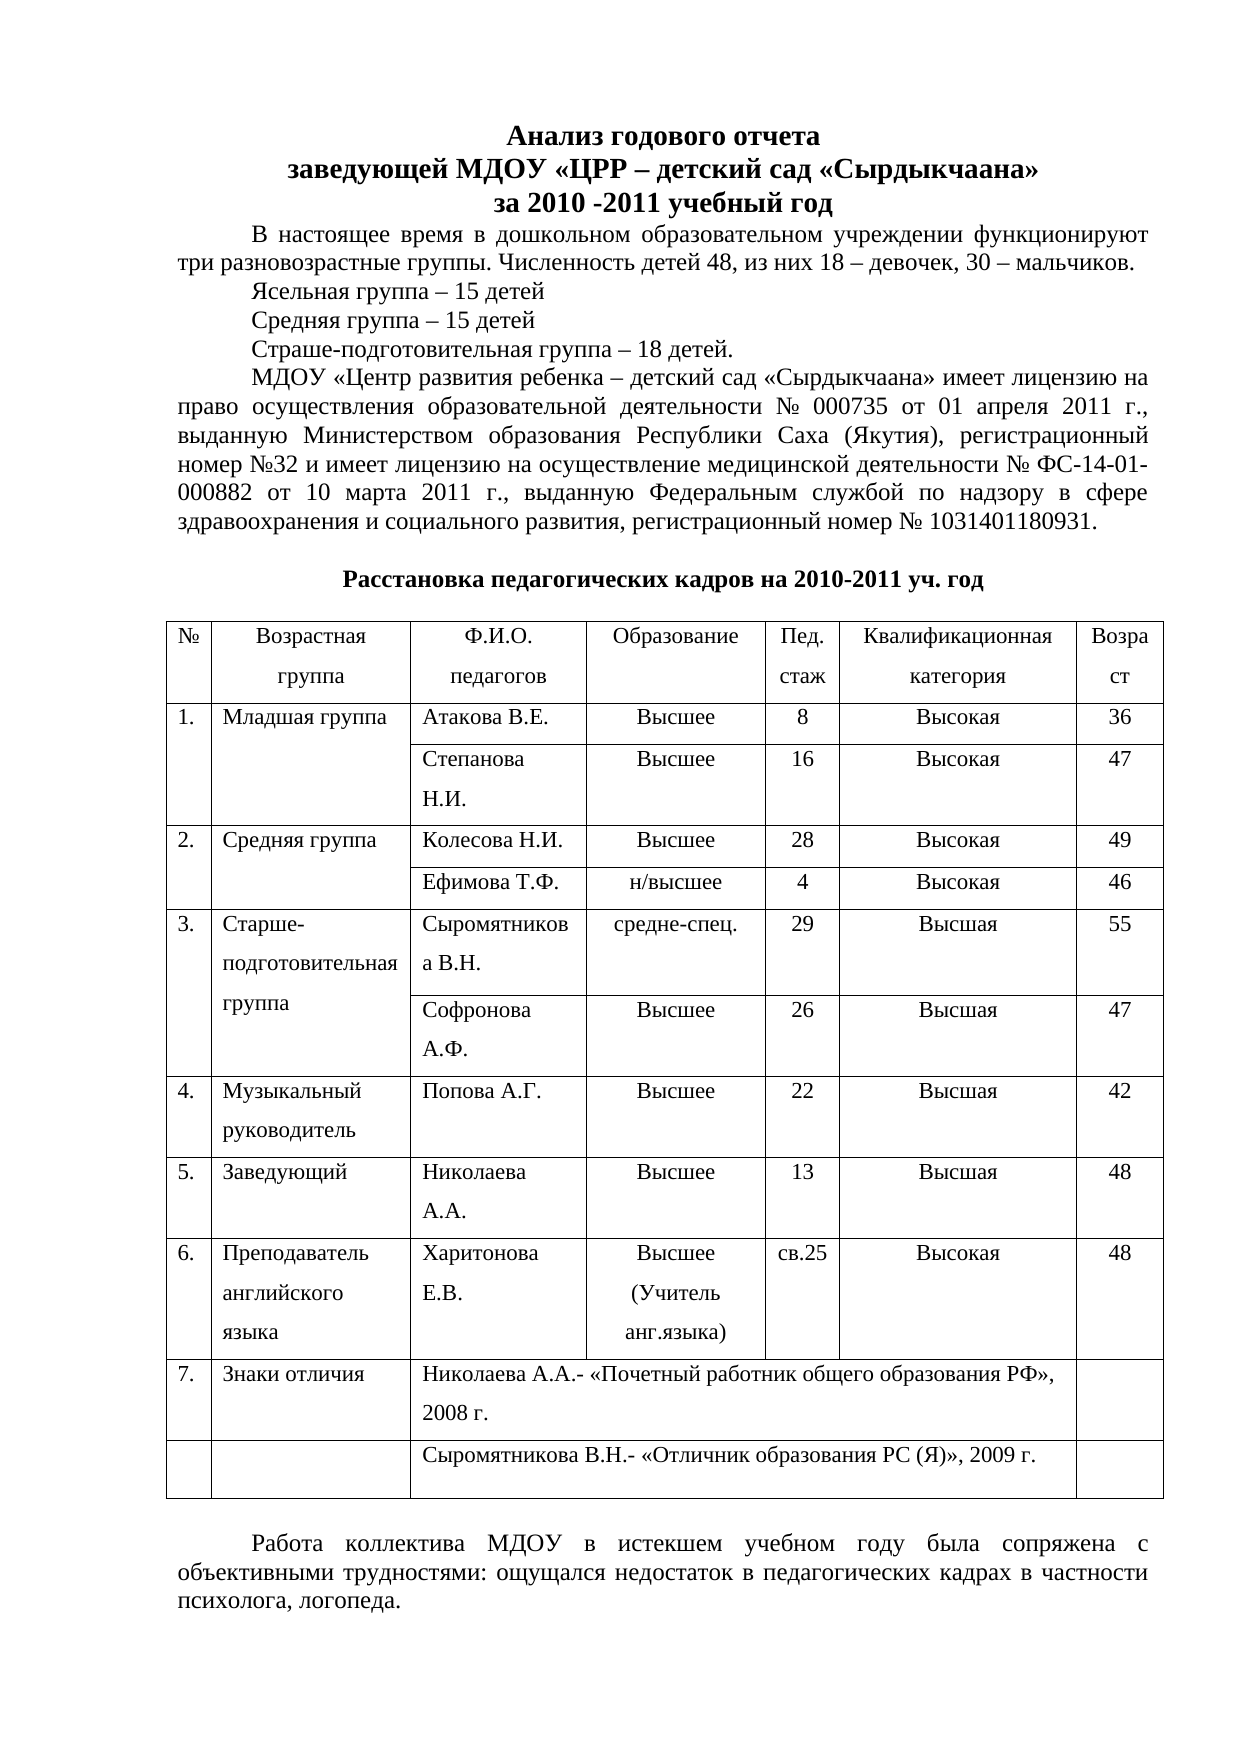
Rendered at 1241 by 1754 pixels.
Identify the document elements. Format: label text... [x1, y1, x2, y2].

table_cell 26 [766, 996, 839, 1076]
table_cell Николаева А.А.- «Почетный работник общего образования РФ», 2008 г. [411, 1360, 1076, 1440]
table_cell средне-спец. [587, 910, 765, 995]
table_cell Высшая [840, 1077, 1076, 1157]
table_cell Сыромятникова В.Н. [411, 910, 586, 995]
table_cell Высшая [840, 910, 1076, 995]
text Страше-подготовительная группа – 18 детей. [177, 334, 1149, 362]
text за 2010 -2011 учебный год [177, 185, 1149, 219]
table_cell св.25 [766, 1239, 839, 1359]
table_cell 46 [1077, 868, 1163, 908]
table_cell Преподаватель английского языка [212, 1239, 410, 1359]
table_cell 8 [766, 704, 839, 744]
table_cell 48 [1077, 1158, 1163, 1238]
table_cell Высшая [840, 996, 1076, 1076]
table_cell Знаки отличия [212, 1360, 410, 1440]
table_cell Высшее (Учитель анг.языка) [587, 1239, 765, 1359]
table_header Образование [587, 622, 765, 702]
table_cell Младшая группа [212, 704, 410, 825]
text Анализ годового отчета [177, 118, 1149, 152]
table_cell 28 [766, 826, 839, 867]
table_cell Высшее [587, 826, 765, 867]
table_cell 49 [1077, 826, 1163, 867]
table_cell Старше-подготовительная группа [212, 910, 410, 1076]
table_cell Высшее [587, 704, 765, 744]
table_cell 4 [766, 868, 839, 908]
table_cell Средняя группа [212, 826, 410, 908]
table_cell 6. [167, 1239, 211, 1359]
table_cell Высшее [587, 1077, 765, 1157]
text Расстановка педагогических кадров на 2010-2011 уч. год [177, 564, 1149, 592]
table_cell Высокая [840, 745, 1076, 825]
table_cell [167, 1441, 211, 1498]
table_cell Высокая [840, 826, 1076, 867]
table_cell [212, 1441, 410, 1498]
table_cell Попова А.Г. [411, 1077, 586, 1157]
table_cell Высшее [587, 745, 765, 825]
table_cell 4. [167, 1077, 211, 1157]
table_cell Высокая [840, 868, 1076, 908]
table_cell 5. [167, 1158, 211, 1238]
table_cell 22 [766, 1077, 839, 1157]
table_cell 47 [1077, 996, 1163, 1076]
table_cell Колесова Н.И. [411, 826, 586, 867]
table_cell Сыромятникова В.Н.- «Отличник образования РС (Я)», 2009 г. [411, 1441, 1076, 1498]
table_header Возрастная группа [212, 622, 410, 702]
text В настоящее время в дошкольном образовательном учреждении функционируют три разновозрастные группы. Численность детей 48, из них 18 – девочек, 30 – мальчиков. [177, 219, 1149, 276]
table_cell [1077, 1360, 1163, 1440]
table_header № [167, 622, 211, 702]
table_cell 7. [167, 1360, 211, 1440]
text заведующей МДОУ «ЦРР – детский сад «Сырдыкчаана» [177, 152, 1149, 185]
table_cell Ефимова Т.Ф. [411, 868, 586, 908]
text Средняя группа – 15 детей [177, 305, 1149, 334]
text Работа коллектива МДОУ в истекшем учебном году была сопряжена с объективными трудностями: ощущался недостаток в педагогических кадрах в частности психолога, логопеда. [177, 1528, 1149, 1614]
table_cell 47 [1077, 745, 1163, 825]
table_cell 29 [766, 910, 839, 995]
table_cell 42 [1077, 1077, 1163, 1157]
table_cell н/высшее [587, 868, 765, 908]
table_cell Высшее [587, 996, 765, 1076]
table_cell Высокая [840, 1239, 1076, 1359]
table_header Возраст [1077, 622, 1163, 702]
table_cell Заведующий [212, 1158, 410, 1238]
table_cell Харитонова Е.В. [411, 1239, 586, 1359]
table_cell Высокая [840, 704, 1076, 744]
table_header Ф.И.О. педагогов [411, 622, 586, 702]
table_cell Высшая [840, 1158, 1076, 1238]
table_cell 55 [1077, 910, 1163, 995]
text МДОУ «Центр развития ребенка – детский сад «Сырдыкчаана» имеет лицензию на право осуществления образовательной деятельности № 000735 от 01 апреля 2011 г., выданную Министерством образования Республики Саха (Якутия), регистрационный номер №32 и имеет лицензию на осуществление медицинской деятельности № ФС-14-01-000882 от 10 марта 2011 г., выданную Федеральным службой по надзору в сфере здравоохранения и социального развития, регистрационный номер № 1031401180931. [177, 362, 1149, 535]
text Ясельная группа – 15 детей [177, 276, 1149, 305]
table_cell [1077, 1441, 1163, 1498]
table_cell Софронова А.Ф. [411, 996, 586, 1076]
table_header Пед. стаж [766, 622, 839, 702]
table_cell 1. [167, 704, 211, 825]
table_cell Николаева А.А. [411, 1158, 586, 1238]
table_cell 48 [1077, 1239, 1163, 1359]
table_cell 2. [167, 826, 211, 908]
table_cell Атакова В.Е. [411, 704, 586, 744]
table_cell 16 [766, 745, 839, 825]
table_cell Степанова Н.И. [411, 745, 586, 825]
table_cell 13 [766, 1158, 839, 1238]
table_header Квалификационная категория [840, 622, 1076, 702]
table_cell Музыкальный руководитель [212, 1077, 410, 1157]
table_cell 3. [167, 910, 211, 1076]
table_cell 36 [1077, 704, 1163, 744]
table_cell Высшее [587, 1158, 765, 1238]
